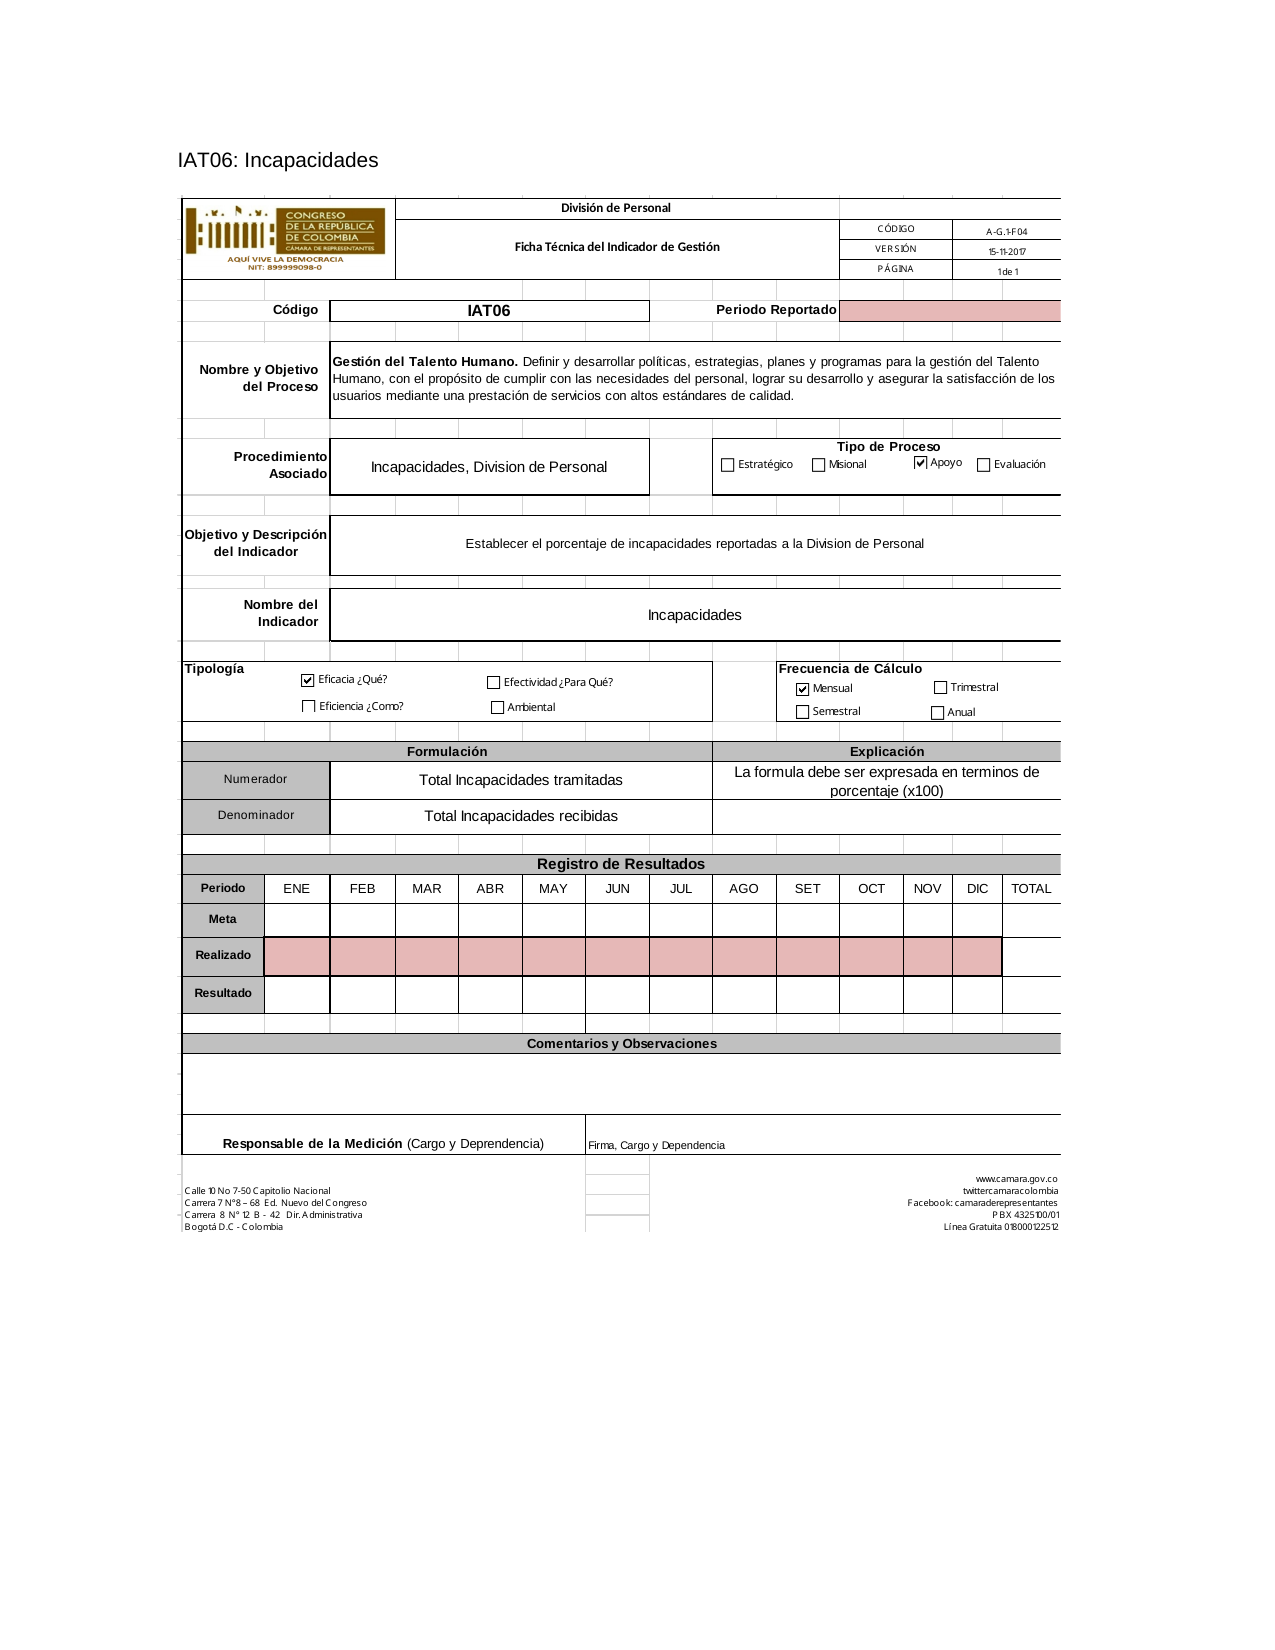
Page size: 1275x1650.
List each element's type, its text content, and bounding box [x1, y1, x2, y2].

text IAT06: Incapacidades [177, 148, 1098, 172]
